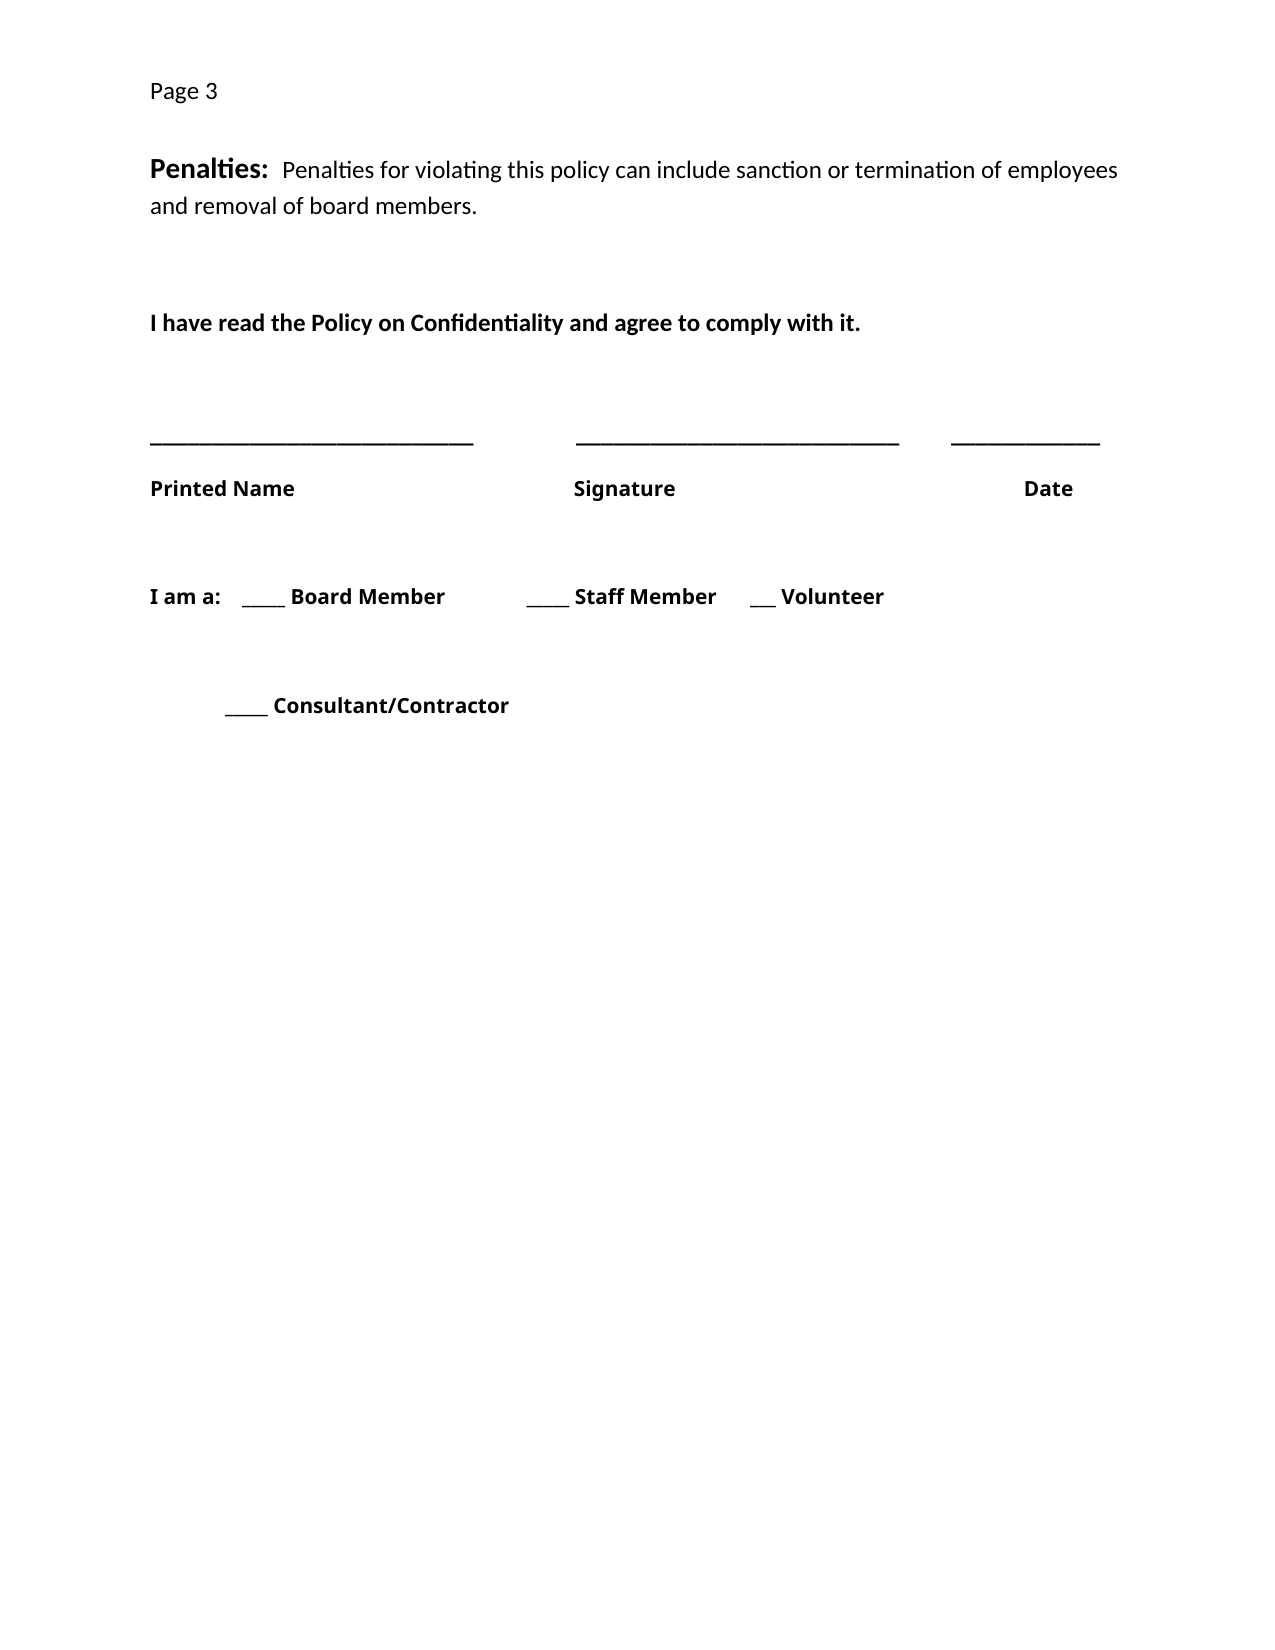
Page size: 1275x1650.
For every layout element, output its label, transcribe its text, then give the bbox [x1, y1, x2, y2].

text _____ Consultant/Contractor [150, 691, 1125, 719]
text Penalties: Penalties for violating this policy can include sanction or termination of employees and removal of board members. [150, 150, 1125, 221]
text I am a: _____ Board Member _____ Staff Member ___ Volunteer [150, 582, 1125, 610]
text I have read the Policy on Confidentiality and agree to comply with it. [150, 307, 1125, 337]
text Printed Name Signature Date [150, 474, 1125, 503]
text __________________________ __________________________ ____________ [150, 419, 1125, 449]
